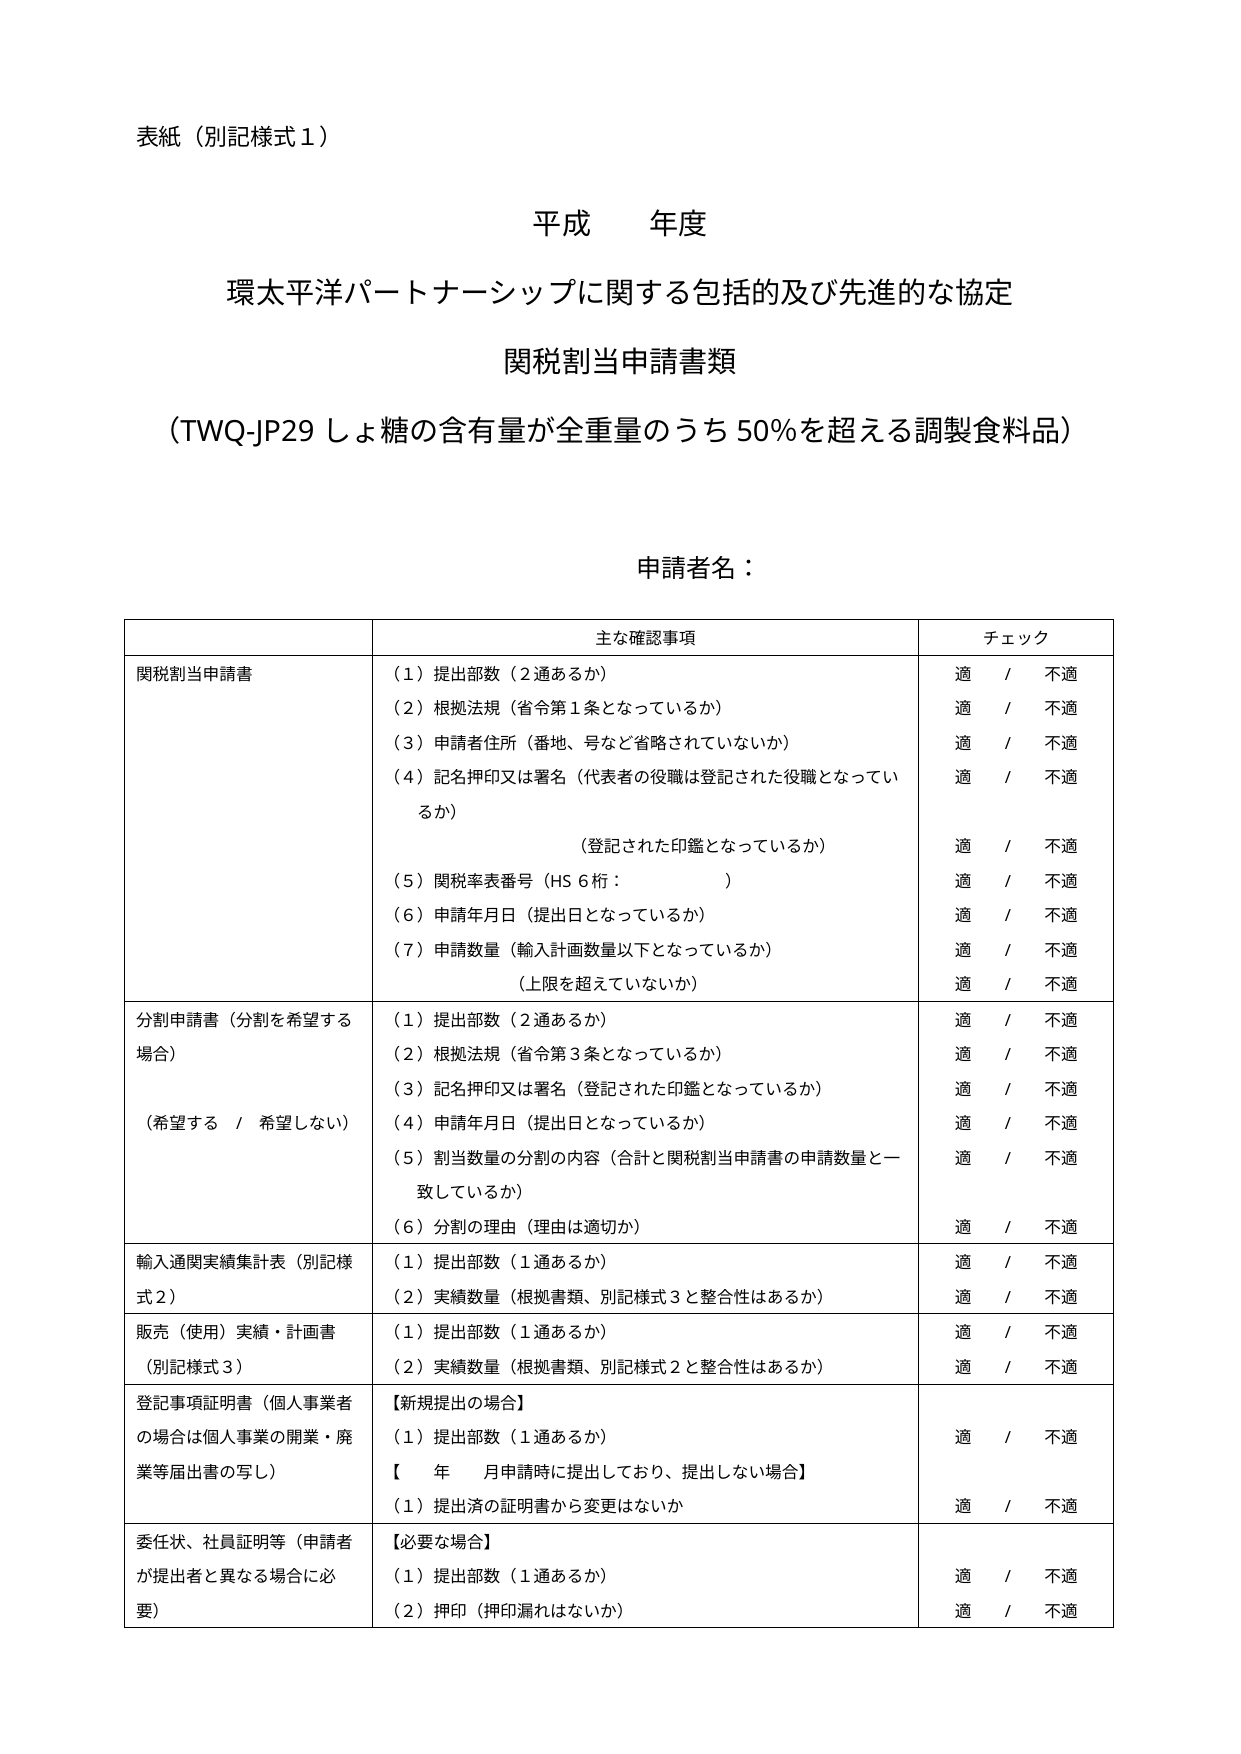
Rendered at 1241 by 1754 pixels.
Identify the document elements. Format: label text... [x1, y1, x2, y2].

text 環太平洋パートナーシップに関する包括的及び先進的な協定 [136, 256, 1104, 325]
table_cell （１）提出部数（２通あるか） （２）根拠法規（省令第３条となっているか） （３）記名押印又は署名（登記された印鑑となっているか） （４）申請年月日（提出日となっているか） （５）割当数量の分割の内容（合計と関税割当申請書の申請数量と一致しているか） （６）分割の理由（理由は適切か） [373, 1002, 918, 1243]
table_cell 分割申請書（分割を希望する場合） （希望する / 希望しない） [125, 1002, 372, 1243]
table_cell 【新規提出の場合】 （１）提出部数（１通あるか） 【 年 月申請時に提出しており、提出しない場合】 （１）提出済の証明書から変更はないか [373, 1385, 918, 1522]
table_cell （１）提出部数（１通あるか） （２）実績数量（根拠書類、別記様式３と整合性はあるか） [373, 1244, 918, 1313]
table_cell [919, 1524, 1113, 1627]
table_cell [373, 1524, 918, 1627]
table_cell 適 / 不適 適 / 不適 [919, 1244, 1113, 1313]
table_cell 適 / 不適 適 / 不適 適 / 不適 適 / 不適 適 / 不適 適 / 不適 [919, 1002, 1113, 1243]
table_cell 販売（使用）実績・計画書（別記様式３） [125, 1314, 372, 1383]
table_cell （１）提出部数（２通あるか） （２）根拠法規（省令第１条となっているか） （３）申請者住所（番地、号など省略されていないか） （４）記名押印又は署名（代表者の役職は登記された役職となっているか） （登記された印鑑となっているか） （５）関税率表番号（HS６桁： ） （６）申請年月日（提出日となっているか） （７）申請数量（輸入計画数量以下となっているか） （上限を超えていないか） [373, 656, 918, 1001]
table_cell 関税割当申請書 [125, 656, 372, 1001]
table_header 主な確認事項 [373, 620, 918, 655]
text 平成 年度 [136, 187, 1104, 256]
text 申請者名： [636, 532, 1004, 601]
table_cell 適 / 不適 適 / 不適 [919, 1385, 1113, 1522]
table_header [125, 620, 372, 655]
text 関税割当申請書類 [136, 325, 1104, 394]
table_cell 適 / 不適 適 / 不適 適 / 不適 適 / 不適 適 / 不適 適 / 不適 適 / 不適 適 / 不適 適 / 不適 [919, 656, 1113, 1001]
table_header チェック [919, 620, 1113, 655]
text （TWQ-JP29 しょ糖の含有量が全重量のうち50％を超える調製食料品） [136, 394, 1104, 463]
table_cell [125, 1524, 372, 1627]
table_cell 登記事項証明書（個人事業者の場合は個人事業の開業・廃業等届出書の写し） [125, 1385, 372, 1522]
table_cell （１）提出部数（１通あるか） （２）実績数量（根拠書類、別記様式２と整合性はあるか） [373, 1314, 918, 1383]
text 表紙（別記様式１） [136, 118, 1104, 153]
table_cell 適 / 不適 適 / 不適 [919, 1314, 1113, 1383]
table_cell 輸入通関実績集計表（別記様式２） [125, 1244, 372, 1313]
